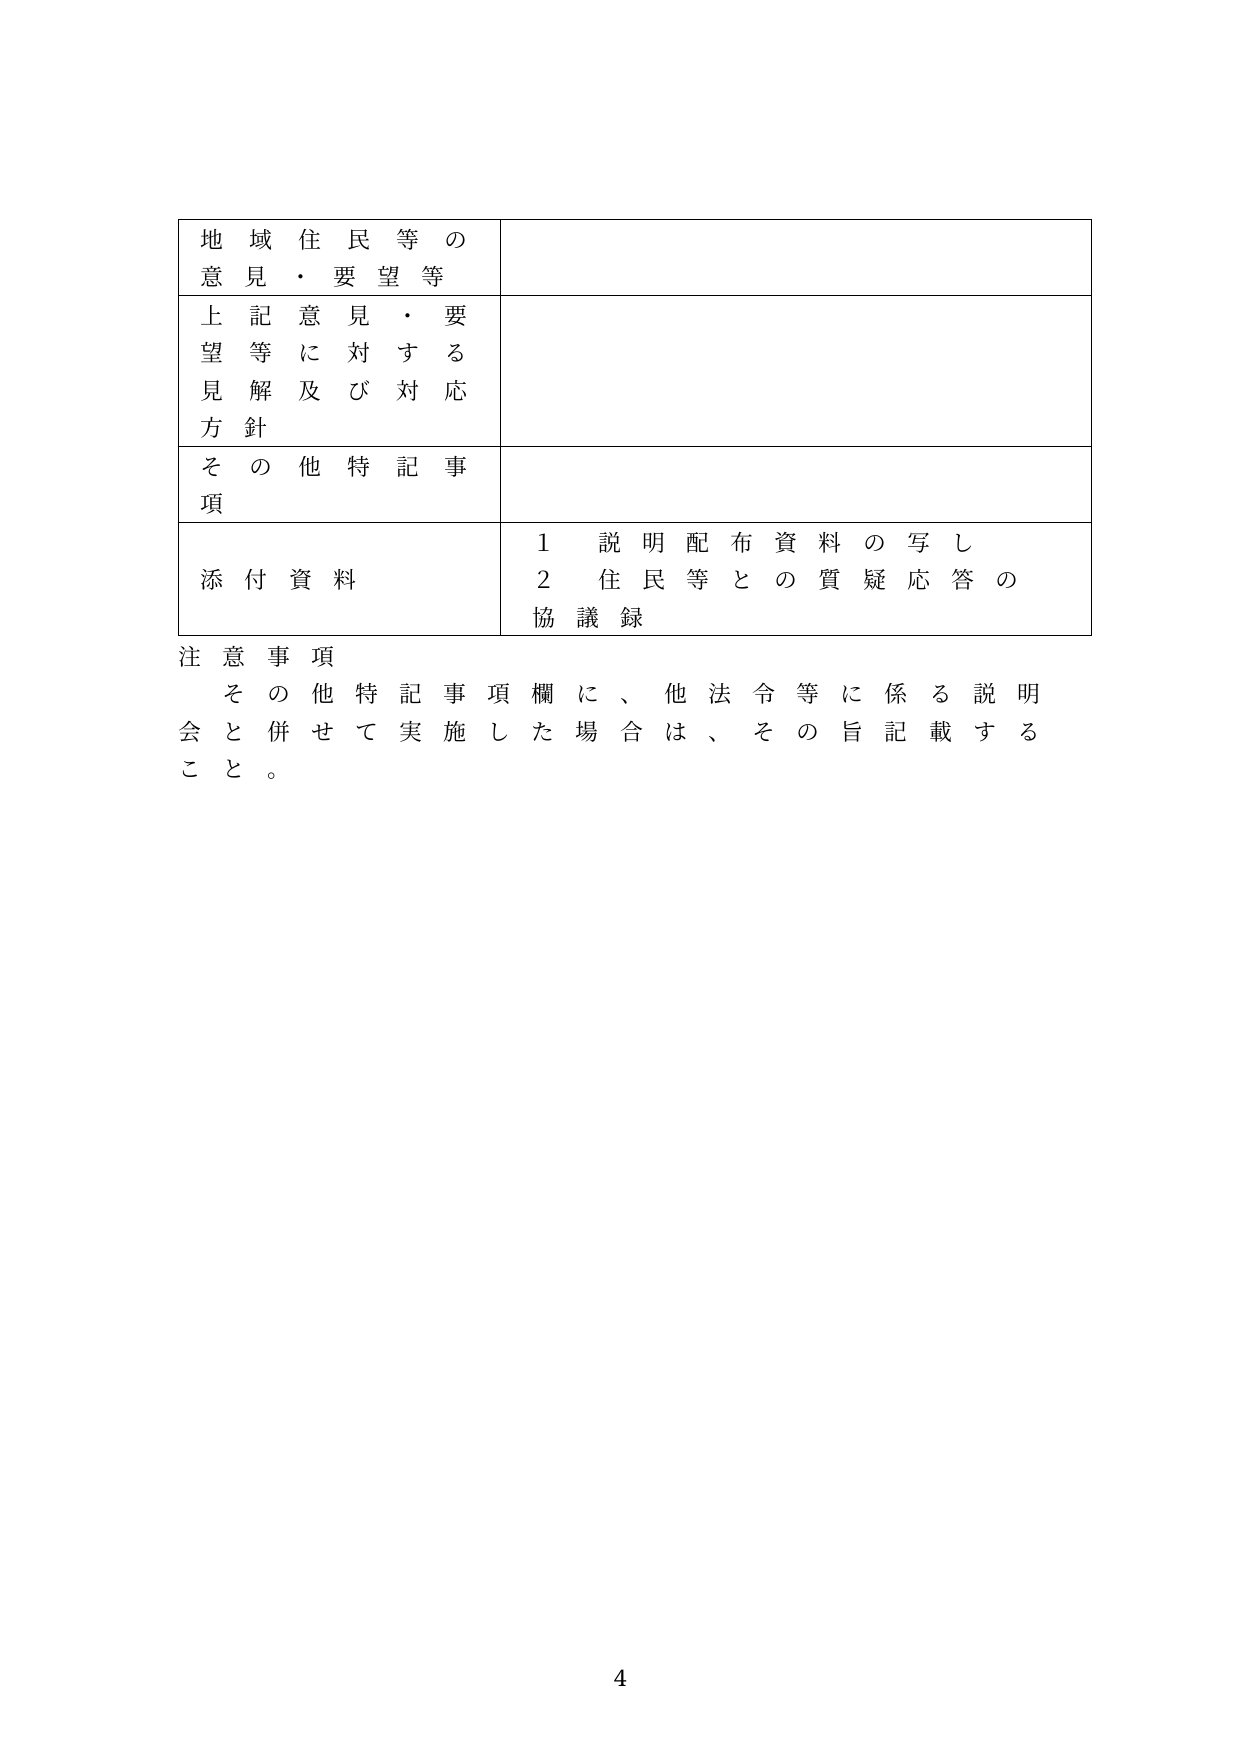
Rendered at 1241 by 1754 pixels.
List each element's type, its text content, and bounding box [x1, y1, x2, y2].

text その他特記事項欄に、他法令等に係る説明会と併せて実施した場合は、その旨記載すること。 [178, 674, 1062, 786]
table_cell [501, 220, 1091, 295]
table_cell 上記意見・要望等に対する見解及び対応方針 [179, 296, 500, 446]
table_cell [501, 296, 1091, 446]
text 注意事項 [178, 636, 1062, 674]
table_cell [501, 447, 1091, 522]
table_cell 地域住民等の意見・要望等 [179, 220, 500, 295]
table_cell １ 説明配布資料の写し ２ 住民等との質疑応答の協議録 [501, 523, 1091, 635]
table_cell その他特記事項 [179, 447, 500, 522]
table_cell 添付資料 [179, 523, 500, 635]
